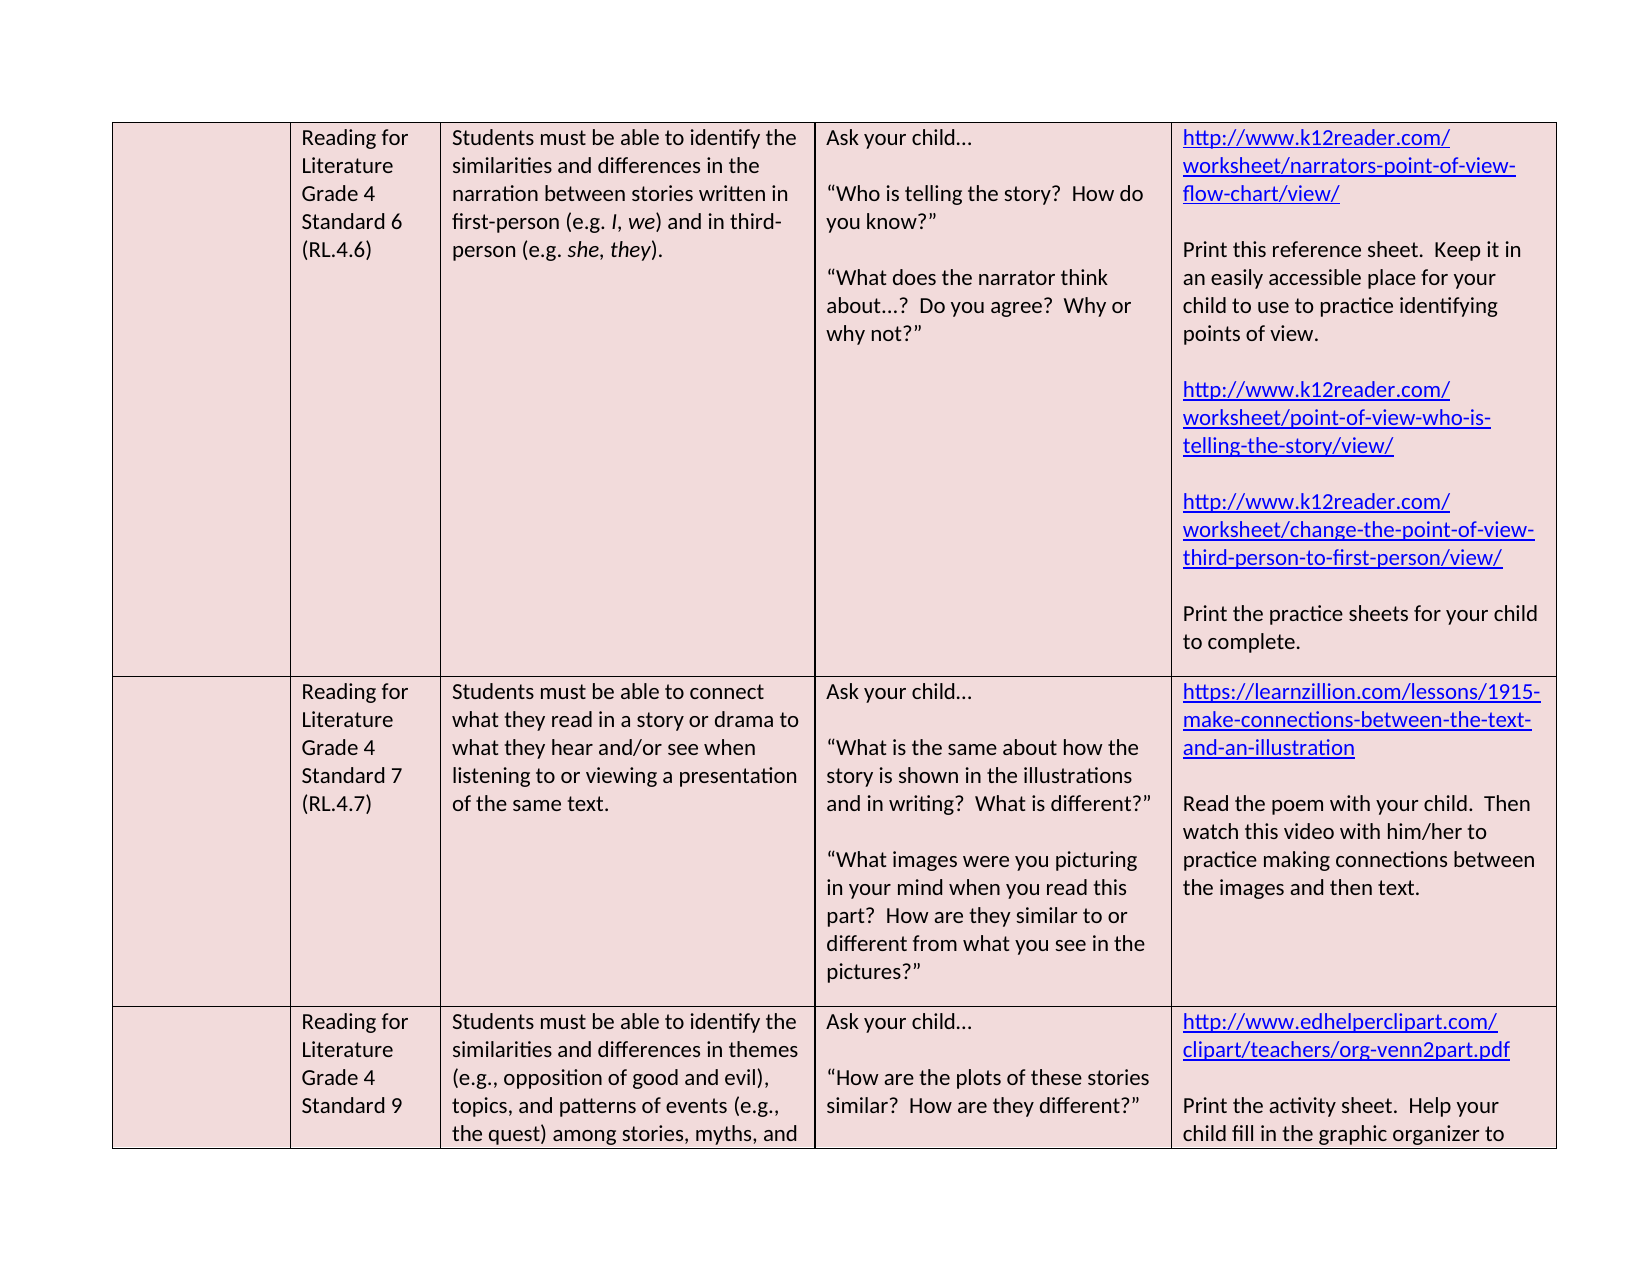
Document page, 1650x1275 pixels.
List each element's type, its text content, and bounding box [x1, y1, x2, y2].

table_cell Reading for Literature Grade 4 Standard 7 (RL.4.7) [291, 677, 440, 1006]
table_cell https://learnzillion.com/lessons/1915-make-connections-between-the-text-and-an-illustration Read the poem with your child. Then watch this video with him/her to practice making connections between the images and then text. [1172, 677, 1556, 1006]
table_cell [113, 677, 290, 1006]
table_cell [113, 1007, 290, 1147]
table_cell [816, 1007, 1171, 1147]
table_cell Students must be able to connect what they read in a story or drama to what they hear and/or see when listening to or viewing a presentation of the same text. [441, 677, 814, 1006]
table_cell Students must be able to identify the similarities and differences in the narration between stories written in first-person (e.g. I, we) and in third-person (e.g. she, they). [441, 123, 814, 676]
table_cell [113, 123, 290, 676]
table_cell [291, 1007, 440, 1147]
table_cell http://www.k12reader.com/worksheet/narrators-point-of-view-flow-chart/view/ Print this reference sheet. Keep it in an easily accessible place for your child to use to practice identifying points of view. http://www.k12reader.com/worksheet/point-of-view-who-is-telling-the-story/view/ http://www.k12reader.com/worksheet/change-the-point-of-view-third-person-to-first-person/view/ Print the practice sheets for your child to complete. [1172, 123, 1556, 676]
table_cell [1172, 1007, 1556, 1147]
table_cell Ask your child… “What is the same about how the story is shown in the illustrations and in writing? What is different?” “What images were you picturing in your mind when you read this part? How are they similar to or different from what you see in the pictures?” [816, 677, 1171, 1006]
table_cell Ask your child… “Who is telling the story? How do you know?” “What does the narrator think about...? Do you agree? Why or why not?” [816, 123, 1171, 676]
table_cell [441, 1007, 814, 1147]
table_cell Reading for Literature Grade 4 Standard 6 (RL.4.6) [291, 123, 440, 676]
